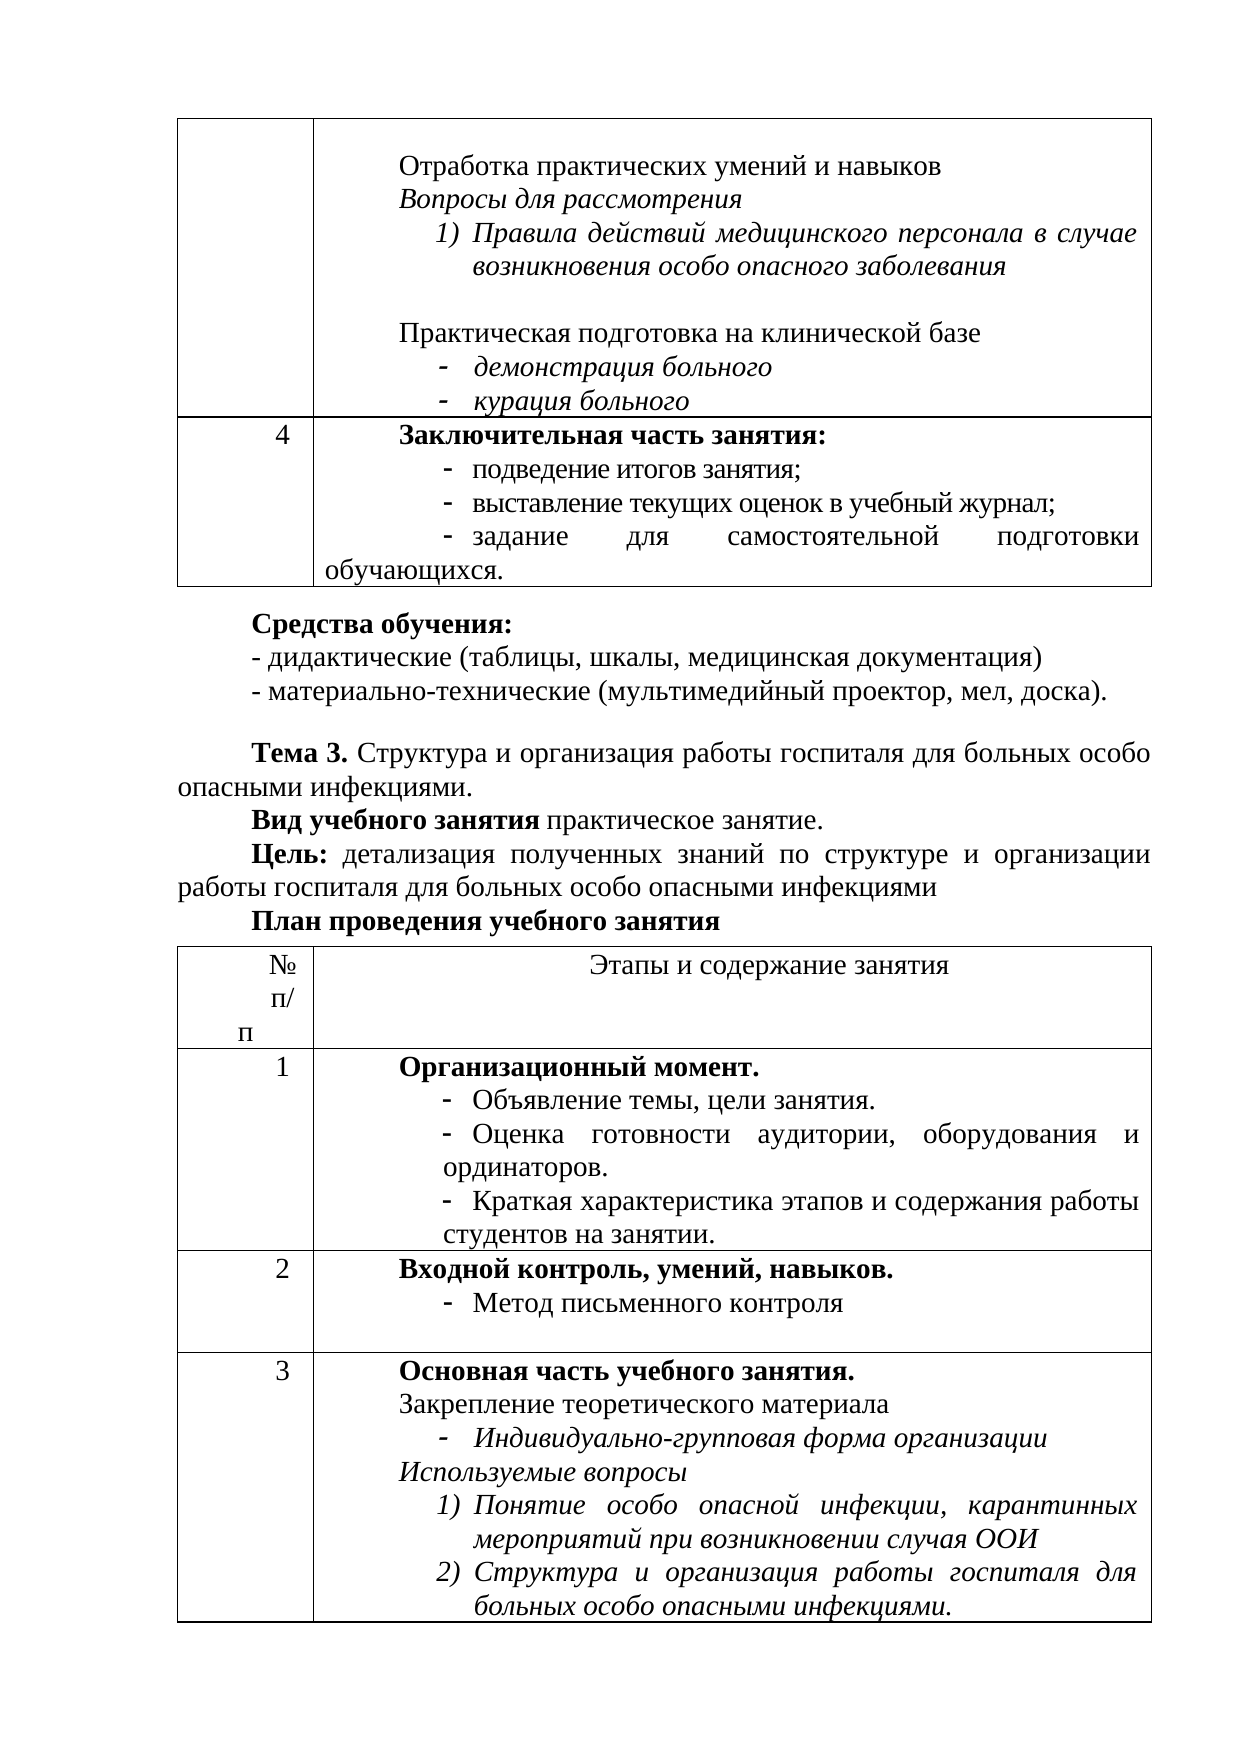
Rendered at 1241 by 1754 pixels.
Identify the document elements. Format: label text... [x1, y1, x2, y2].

table_header № п/п [178, 947, 313, 1048]
text Тема 3. Структура и организация работы госпиталя для больных особо опасными инфекциями. [177, 735, 1152, 802]
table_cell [314, 119, 1151, 416]
table_cell Входной контроль, умений, навыков. Метод письменного контроля [314, 1251, 1151, 1352]
table_header Этапы и содержание занятия [314, 947, 1151, 1048]
table_cell 2 [178, 1251, 313, 1352]
text Цель: детализация полученных знаний по структуре и организации работы госпиталя для больных особо опасными инфекциями [177, 836, 1152, 903]
table_cell 3 [178, 119, 313, 416]
table_cell Заключительная часть занятия: подведение итогов занятия; выставление текущих оценок в учебный журнал; задание для самостоятельной подготовки обучающихся. [314, 418, 1151, 586]
text Вид учебного занятия практическое занятие. [177, 802, 1152, 836]
table_cell 1 [178, 1049, 313, 1250]
table_cell 3 [178, 1353, 313, 1621]
text Средства обучения: [177, 606, 1152, 639]
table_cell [314, 1353, 1151, 1621]
text - материально-технические (мультимедийный проектор, мел, доска). [177, 673, 1152, 706]
text План проведения учебного занятия [177, 903, 1152, 936]
text - дидактические (таблицы, шкалы, медицинская документация) [177, 639, 1152, 673]
table_cell 4 [178, 418, 313, 586]
table_cell Организационный момент. Объявление темы, цели занятия. Оценка готовности аудитории, оборудования и ординаторов. Краткая характеристика этапов и содержания работы студентов на занятии. [314, 1049, 1151, 1250]
